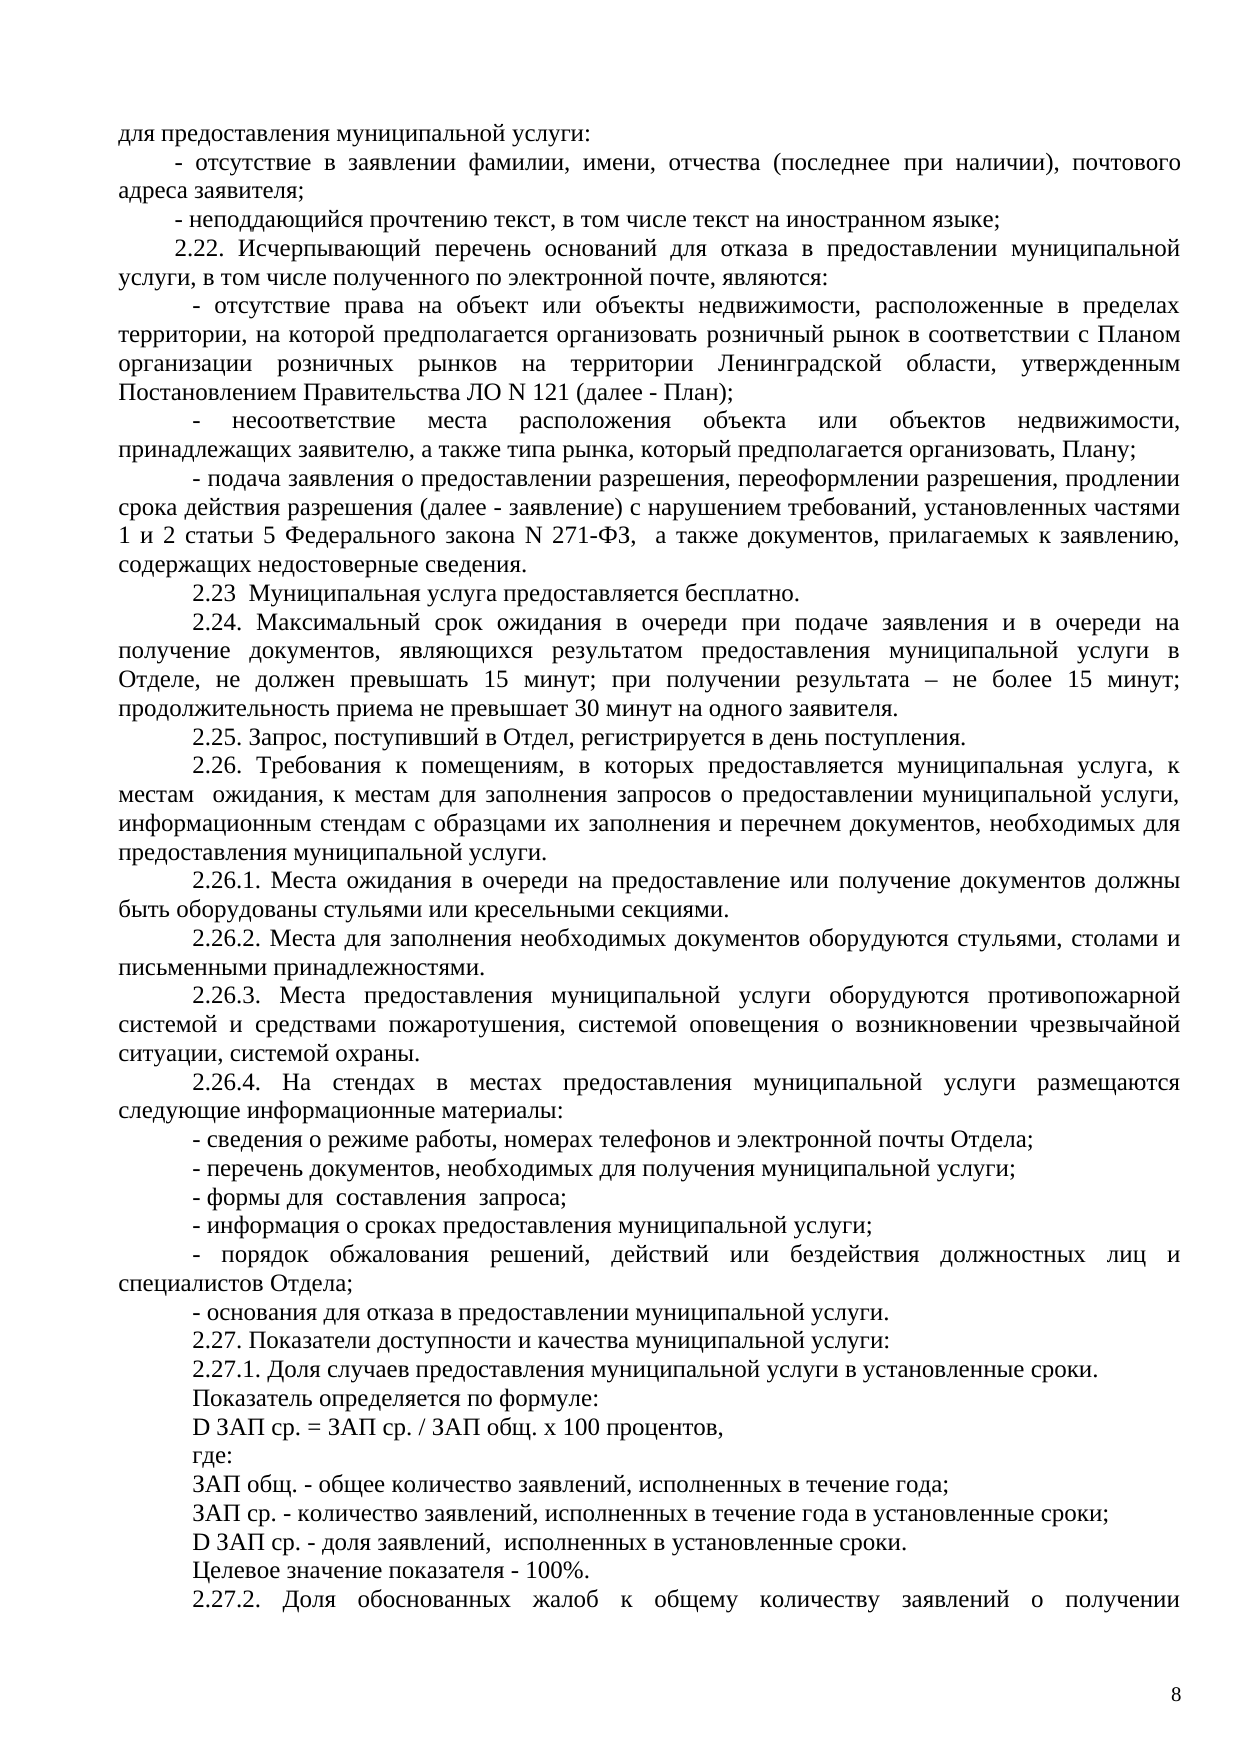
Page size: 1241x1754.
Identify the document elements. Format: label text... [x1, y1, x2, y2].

text - сведения о режиме работы, номерах телефонов и электронной почты Отдела; [118, 1124, 1181, 1153]
text - отсутствие права на объект или объекты недвижимости, расположенные в пределах территории, на которой предполагается организовать розничный рынок в соответствии с Планом организации розничных рынков на территории Ленинградской области, утвержденным Постановлением Правительства ЛО N 121 (далее - План); [118, 291, 1181, 406]
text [118, 118, 1181, 147]
text - формы для составления запроса; [118, 1182, 1181, 1211]
text 2.26.1. Места ожидания в очереди на предоставление или получение документов должны быть оборудованы стульями или кресельными секциями. [118, 866, 1181, 923]
text 2.27.1. Доля случаев предоставления муниципальной услуги в установленные сроки. [118, 1354, 1181, 1383]
text Показатель определяется по формуле: [118, 1383, 1181, 1412]
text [118, 1584, 1181, 1613]
text ЗАП общ. - общее количество заявлений, исполненных в течение года; [118, 1469, 1181, 1498]
text 2.23 Муниципальная услуга предоставляется бесплатно. [118, 578, 1181, 607]
text 2.26.2. Места для заполнения необходимых документов оборудуются стульями, столами и письменными принадлежностями. [118, 923, 1181, 981]
text 2.24. Максимальный срок ожидания в очереди при подаче заявления и в очереди на получение документов, являющихся результатом предоставления муниципальной услуги в Отделе, не должен превышать 15 минут; при получении результата – не более 15 минут; продолжительность приема не превышает 30 минут на одного заявителя. [118, 607, 1181, 722]
text Целевое значение показателя - 100%. [118, 1556, 1181, 1584]
text 2.27. Показатели доступности и качества муниципальной услуги: [118, 1326, 1181, 1354]
text - отсутствие в заявлении фамилии, имени, отчества (последнее при наличии), почтового адреса заявителя; [118, 147, 1181, 204]
text 2.26.3. Места предоставления муниципальной услуги оборудуются противопожарной системой и средствами пожаротушения, системой оповещения о возникновении чрезвычайной ситуации, системой охраны. [118, 981, 1181, 1067]
text - перечень документов, необходимых для получения муниципальной услуги; [118, 1153, 1181, 1182]
text ЗАП ср. - количество заявлений, исполненных в течение года в установленные сроки; [118, 1498, 1181, 1527]
text D ЗАП ср. = ЗАП ср. / ЗАП общ. x 100 процентов, [118, 1412, 1181, 1441]
text 2.26.4. На стендах в местах предоставления муниципальной услуги размещаются следующие информационные материалы: [118, 1067, 1181, 1124]
text - неподдающийся прочтению текст, в том числе текст на иностранном языке; [118, 204, 1181, 233]
text где: [118, 1441, 1181, 1469]
text 2.25. Запрос, поступивший в Отдел, регистрируется в день поступления. [118, 722, 1181, 751]
text 2.22. Исчерпывающий перечень оснований для отказа в предоставлении муниципальной услуги, в том числе полученного по электронной почте, являются: [118, 233, 1181, 291]
text - основания для отказа в предоставлении муниципальной услуги. [118, 1297, 1181, 1326]
text - несоответствие места расположения объекта или объектов недвижимости, принадлежащих заявителю, а также типа рынка, который предполагается организовать, Плану; [118, 406, 1181, 463]
text D ЗАП ср. - доля заявлений, исполненных в установленные сроки. [118, 1527, 1181, 1556]
text 2.26. Требования к помещениям, в которых предоставляется муниципальная услуга, к местам ожидания, к местам для заполнения запросов о предоставлении муниципальной услуги, информационным стендам с образцами их заполнения и перечнем документов, необходимых для предоставления муниципальной услуги. [118, 751, 1181, 866]
text - подача заявления о предоставлении разрешения, переоформлении разрешения, продлении срока действия разрешения (далее - заявление) с нарушением требований, установленных частями 1 и 2 статьи 5 Федерального закона N 271-ФЗ, а также документов, прилагаемых к заявлению, содержащих недостоверные сведения. [118, 463, 1181, 578]
text - информация о сроках предоставления муниципальной услуги; [118, 1211, 1181, 1239]
text - порядок обжалования решений, действий или бездействия должностных лиц и специалистов Отдела; [118, 1239, 1181, 1297]
